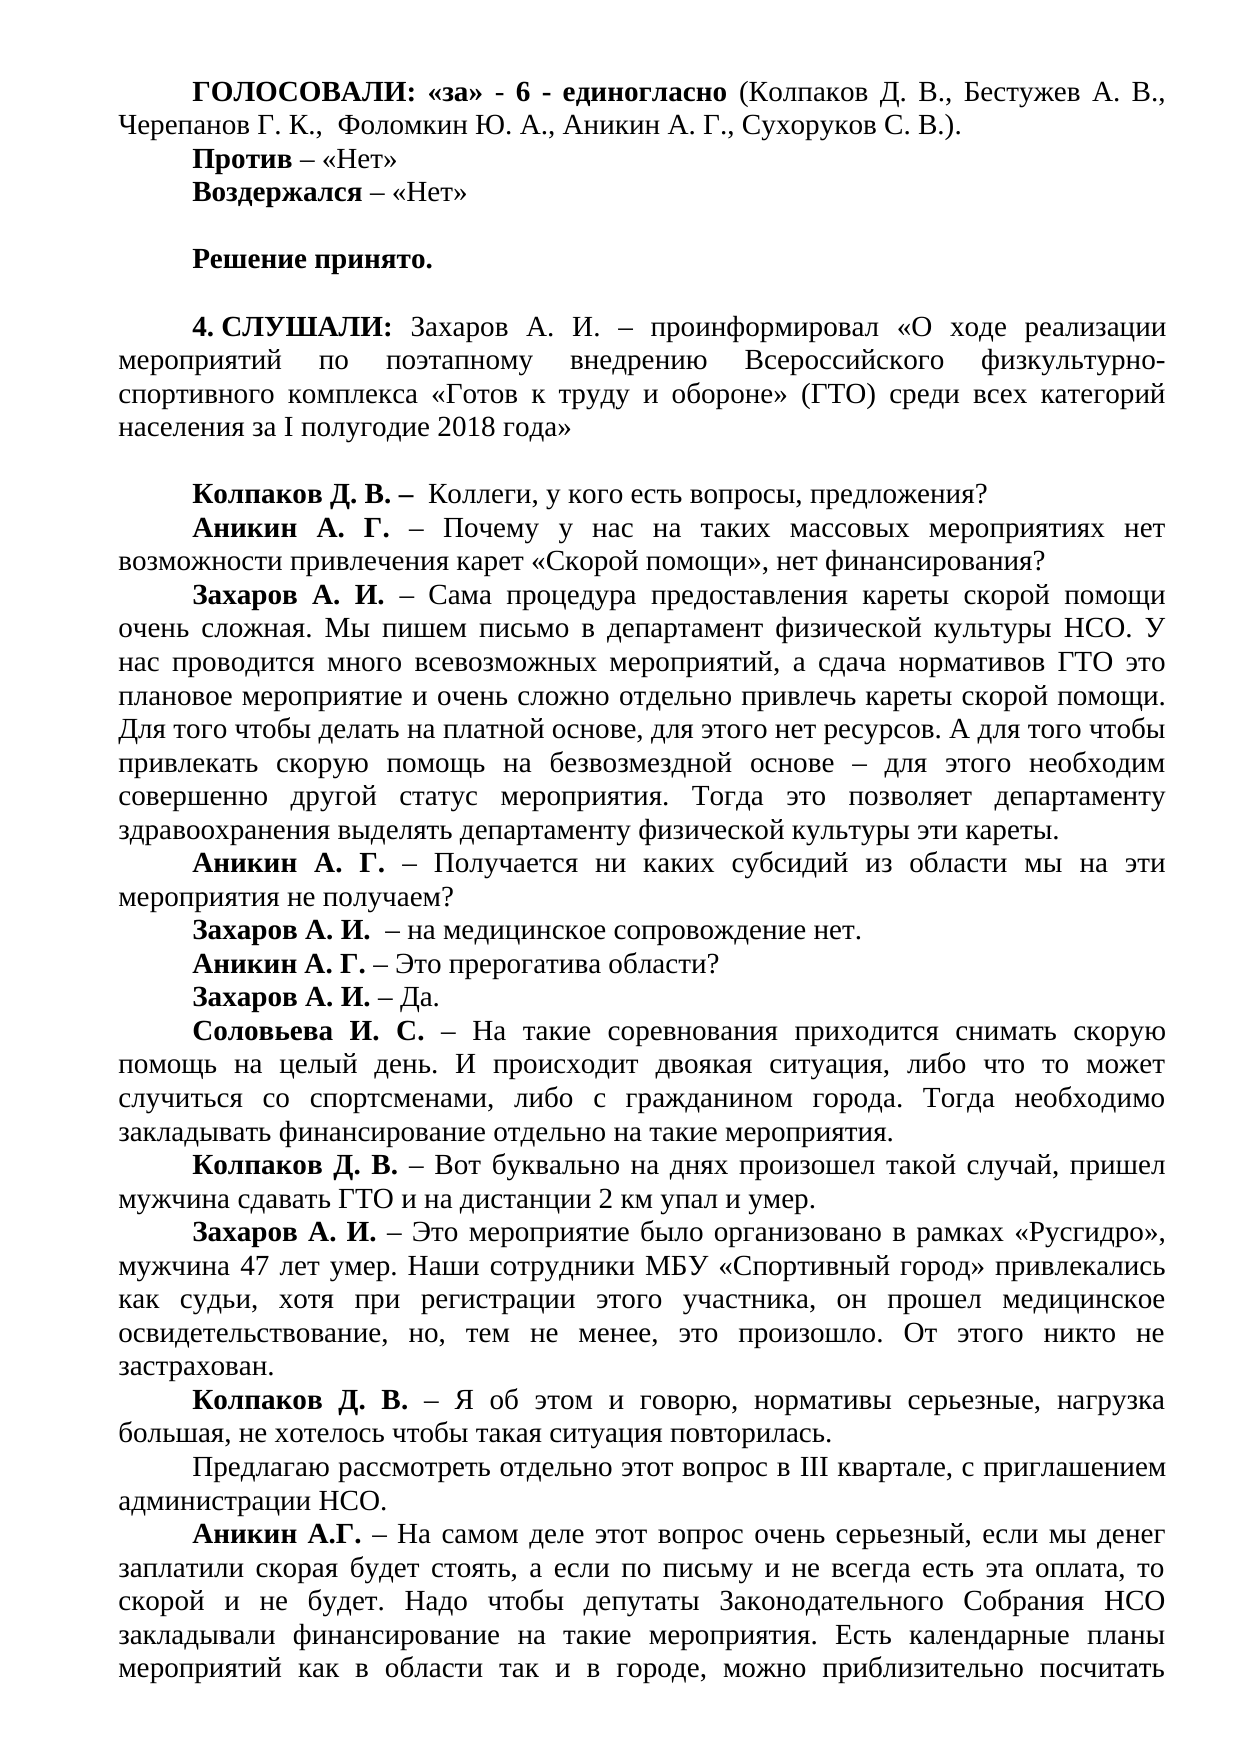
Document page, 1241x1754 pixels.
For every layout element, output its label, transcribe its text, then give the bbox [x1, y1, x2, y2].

text Аникин А. Г. – Почему у нас на таких массовых мероприятиях нет возможности привлечения карет «Скорой помощи», нет финансирования? [118, 510, 1167, 577]
text Захаров А. И. – Да. [118, 979, 1167, 1013]
text Предлагаю рассмотреть отдельно этот вопрос в III квартале, с приглашением администрации НСО. [118, 1449, 1167, 1516]
text 4. СЛУШАЛИ: Захаров А. И. – проинформировал «О ходе реализации мероприятий по поэтапному внедрению Всероссийского физкультурно-спортивного комплекса «Готов к труду и обороне» (ГТО) среди всех категорий населения за I полугодие 2018 года» [118, 309, 1167, 443]
text Против – «Нет» [118, 141, 1167, 174]
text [118, 1516, 1167, 1684]
text Захаров А. И. – Это мероприятие было организовано в рамках «Русгидро», мужчина 47 лет умер. Наши сотрудники МБУ «Спортивный город» привлекались как судьи, хотя при регистрации этого участника, он прошел медицинское освидетельствование, но, тем не менее, это произошло. От этого никто не застрахован. [118, 1214, 1167, 1382]
text Захаров А. И. – на медицинское сопровождение нет. [118, 912, 1167, 946]
text Колпаков Д. В. – Я об этом и говорю, нормативы серьезные, нагрузка большая, не хотелось чтобы такая ситуация повторилась. [118, 1382, 1167, 1449]
text Воздержался – «Нет» [118, 174, 1167, 208]
text ГОЛОСОВАЛИ: «за» - 6 - единогласно (Колпаков Д. В., Бестужев А. В., Черепанов Г. К., Фоломкин Ю. А., Аникин А. Г., Сухоруков С. В.). [118, 74, 1167, 141]
text Колпаков Д. В. – Коллеги, у кого есть вопросы, предложения? [118, 476, 1165, 510]
text Аникин А. Г. – Это прерогатива области? [118, 946, 1167, 979]
text Аникин А. Г. – Получается ни каких субсидий из области мы на эти мероприятия не получаем? [118, 845, 1167, 912]
text Колпаков Д. В. – Вот буквально на днях произошел такой случай, пришел мужчина сдавать ГТО и на дистанции 2 км упал и умер. [118, 1147, 1167, 1214]
text Захаров А. И. – Сама процедура предоставления кареты скорой помощи очень сложная. Мы пишем письмо в департамент физической культуры НСО. У нас проводится много всевозможных мероприятий, а сдача нормативов ГТО это плановое мероприятие и очень сложно отдельно привлечь кареты скорой помощи. Для того чтобы делать на платной основе, для этого нет ресурсов. А для того чтобы привлекать скорую помощь на безвозмездной основе – для этого необходим совершенно другой статус мероприятия. Тогда это позволяет департаменту здравоохранения выделять департаменту физической культуры эти кареты. [118, 577, 1167, 845]
text Решение принято. [118, 242, 1167, 275]
text Соловьева И. С. – На такие соревнования приходится снимать скорую помощь на целый день. И происходит двоякая ситуация, либо что то может случиться со спортсменами, либо с гражданином города. Тогда необходимо закладывать финансирование отдельно на такие мероприятия. [118, 1013, 1167, 1147]
